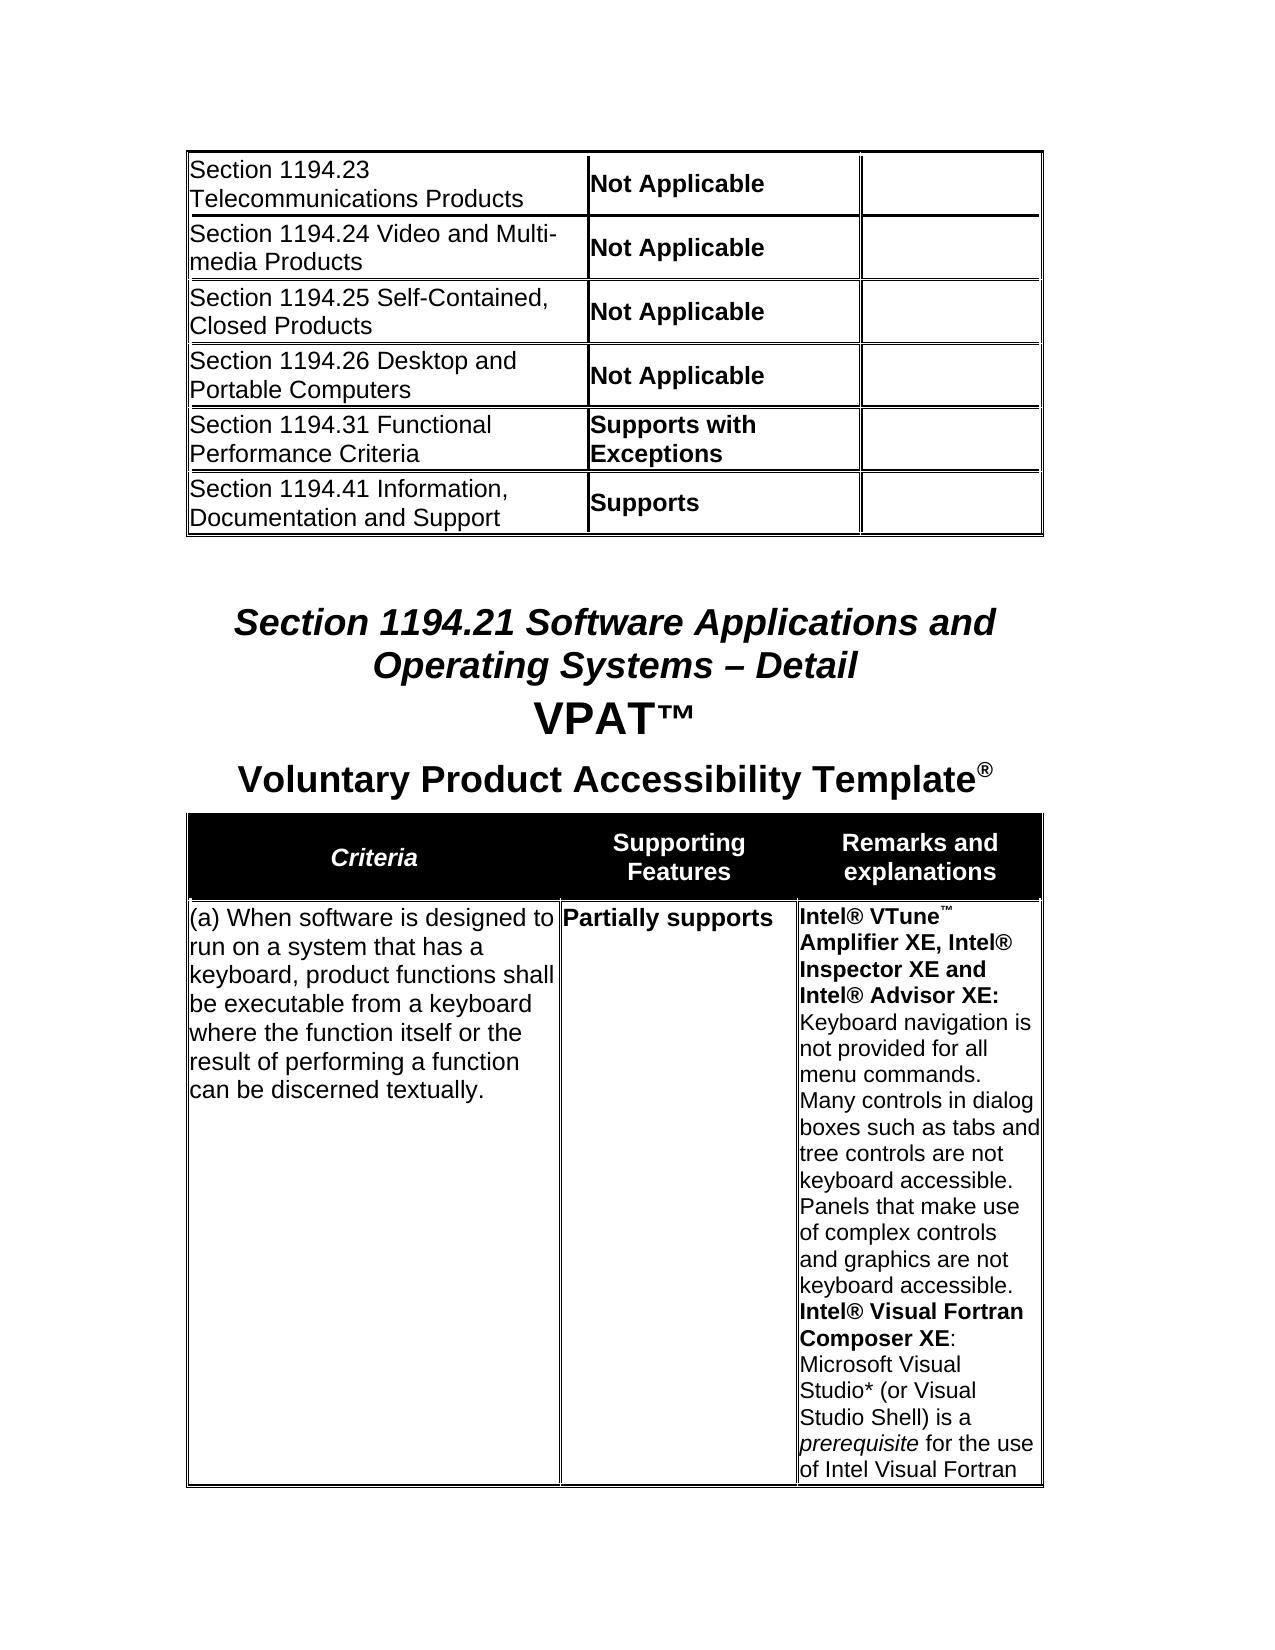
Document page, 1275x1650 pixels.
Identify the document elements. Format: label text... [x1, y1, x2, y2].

table_cell Section 1194.23 Telecommunications Products [189, 153, 588, 214]
table_cell [863, 214, 1041, 278]
table_cell Section 1194.31 Functional Performance Criteria [189, 405, 587, 469]
table_cell Supports [588, 469, 861, 533]
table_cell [798, 898, 1041, 1484]
table_cell Criteria [188, 813, 559, 898]
table_cell Not Applicable [590, 281, 859, 342]
table_cell Supports with Exceptions [590, 409, 859, 469]
table_cell Partially supports [561, 902, 798, 1484]
table_header Section 1194.21 Software Applications and Operating Systems – Detail VPAT™ Voluntary Product Accessibility Template® [188, 575, 1042, 812]
table_cell Section 1194.26 Desktop and Portable Computers [188, 342, 588, 405]
table_cell Not Applicable [588, 152, 861, 214]
table_cell [861, 342, 1042, 405]
table_cell Section 1194.41 Information, Documentation and Support [189, 469, 588, 533]
table_cell Section 1194.24 Video and Multi-media Products [189, 214, 587, 278]
table_cell [863, 405, 1041, 469]
table_cell [861, 153, 1041, 214]
table_cell Not Applicable [590, 217, 859, 278]
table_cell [189, 898, 561, 1484]
table_cell Supporting Features [562, 816, 796, 898]
table_cell Not Applicable [590, 345, 859, 405]
table_cell [861, 278, 1042, 342]
table_cell [861, 469, 1041, 533]
table_cell Section 1194.25 Self-Contained, Closed Products [188, 278, 588, 342]
table_cell Remarks and explanations [799, 813, 1042, 898]
